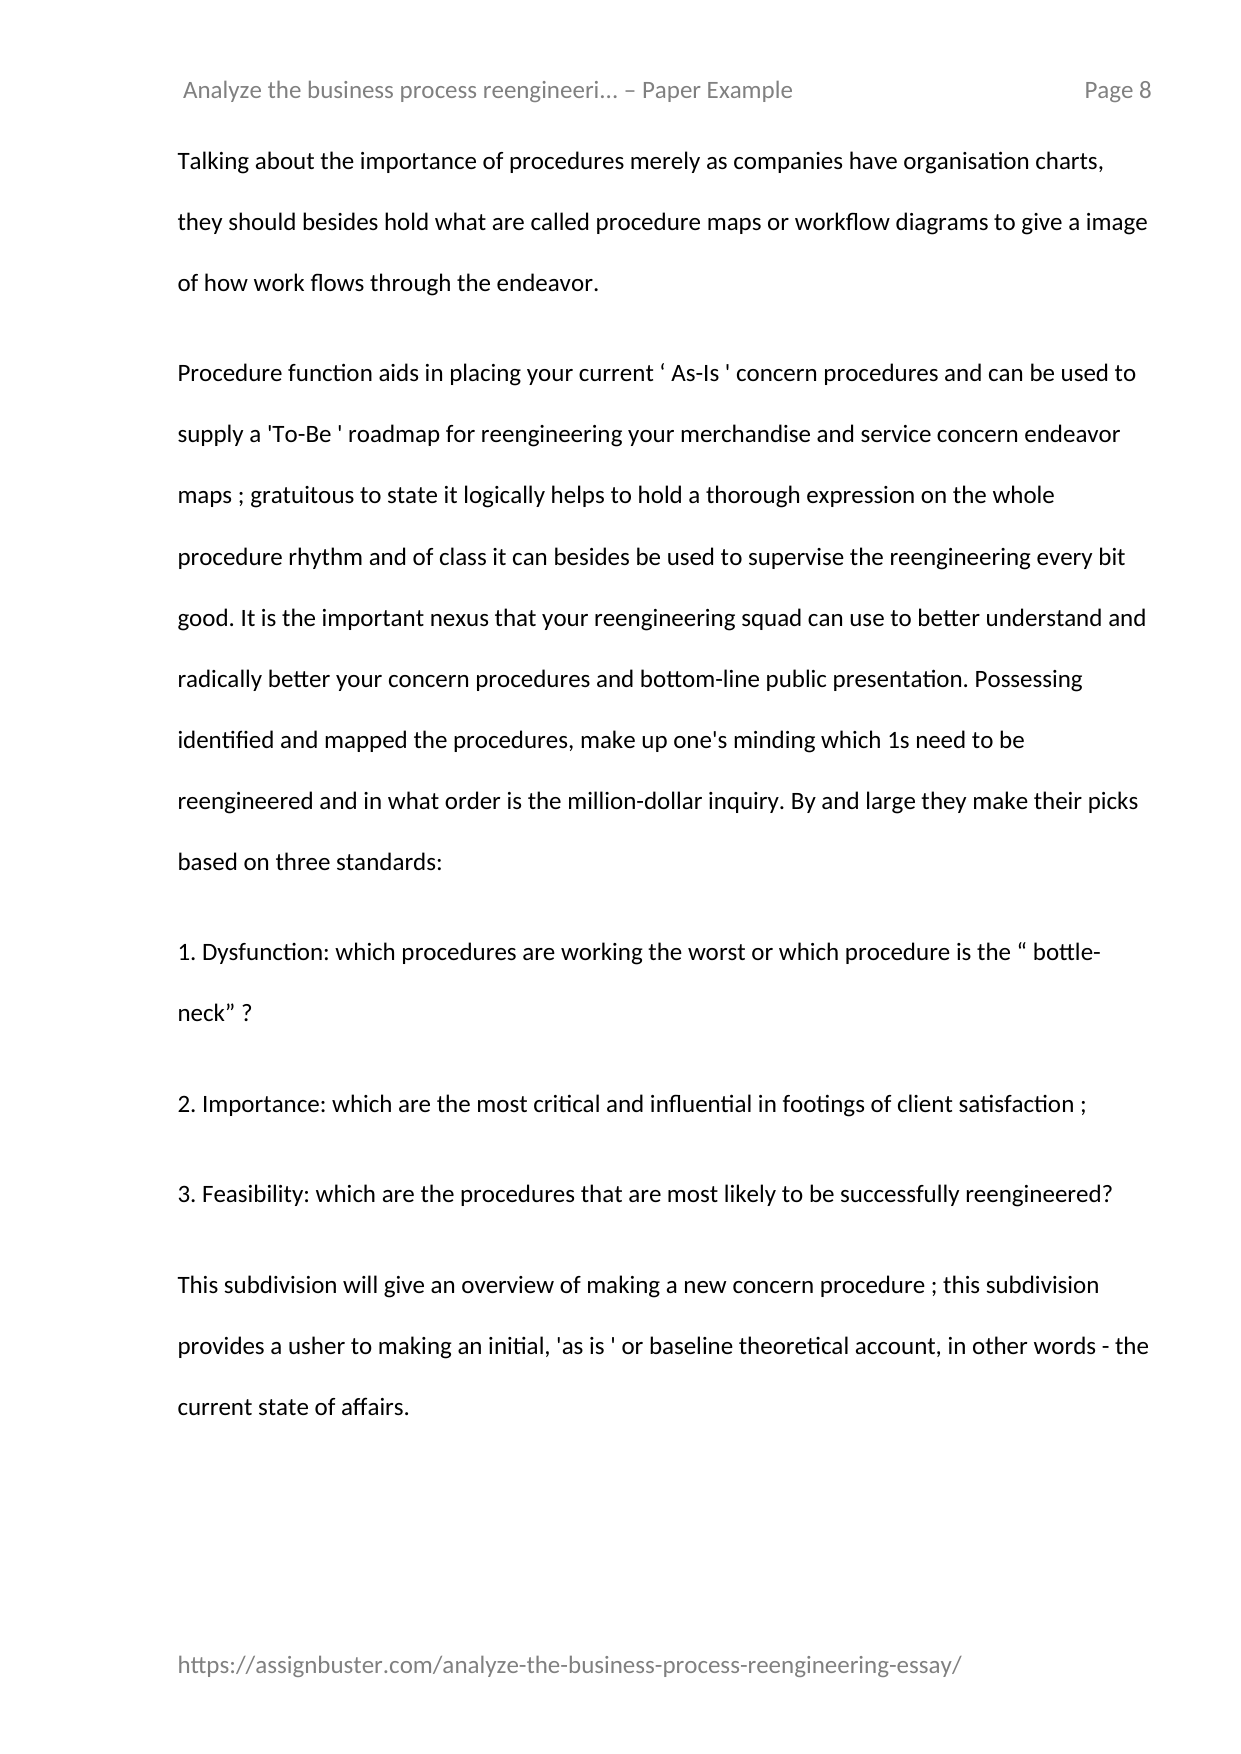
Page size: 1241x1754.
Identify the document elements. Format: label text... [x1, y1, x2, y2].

text Talking about the importance of procedures merely as companies have organisation charts, they should besides hold what are called procedure maps or workflow diagrams to give a image of how work flows through the endeavor. [177, 145, 1152, 298]
text This subdivision will give an overview of making a new concern procedure ; this subdivision provides a usher to making an initial, 'as is ' or baseline theoretical account, in other words - the current state of affairs. [177, 1269, 1152, 1422]
text 3. Feasibility: which are the procedures that are most likely to be successfully reengineered? [177, 1178, 1152, 1209]
text 1. Dysfunction: which procedures are working the worst or which procedure is the “ bottle-neck” ? [177, 936, 1152, 1028]
text Procedure function aids in placing your current ‘ As-Is ' concern procedures and can be used to supply a 'To-Be ' roadmap for reengineering your merchandise and service concern endeavor maps ; gratuitous to state it logically helps to hold a thorough expression on the whole procedure rhythm and of class it can besides be used to supervise the reengineering every bit good. It is the important nexus that your reengineering squad can use to better understand and radically better your concern procedures and bottom-line public presentation. Possessing identified and mapped the procedures, make up one's minding which 1s need to be reengineered and in what order is the million-dollar inquiry. By and large they make their picks based on three standards: [177, 358, 1152, 876]
text 2. Importance: which are the most critical and influential in footings of client satisfaction ; [177, 1088, 1152, 1118]
